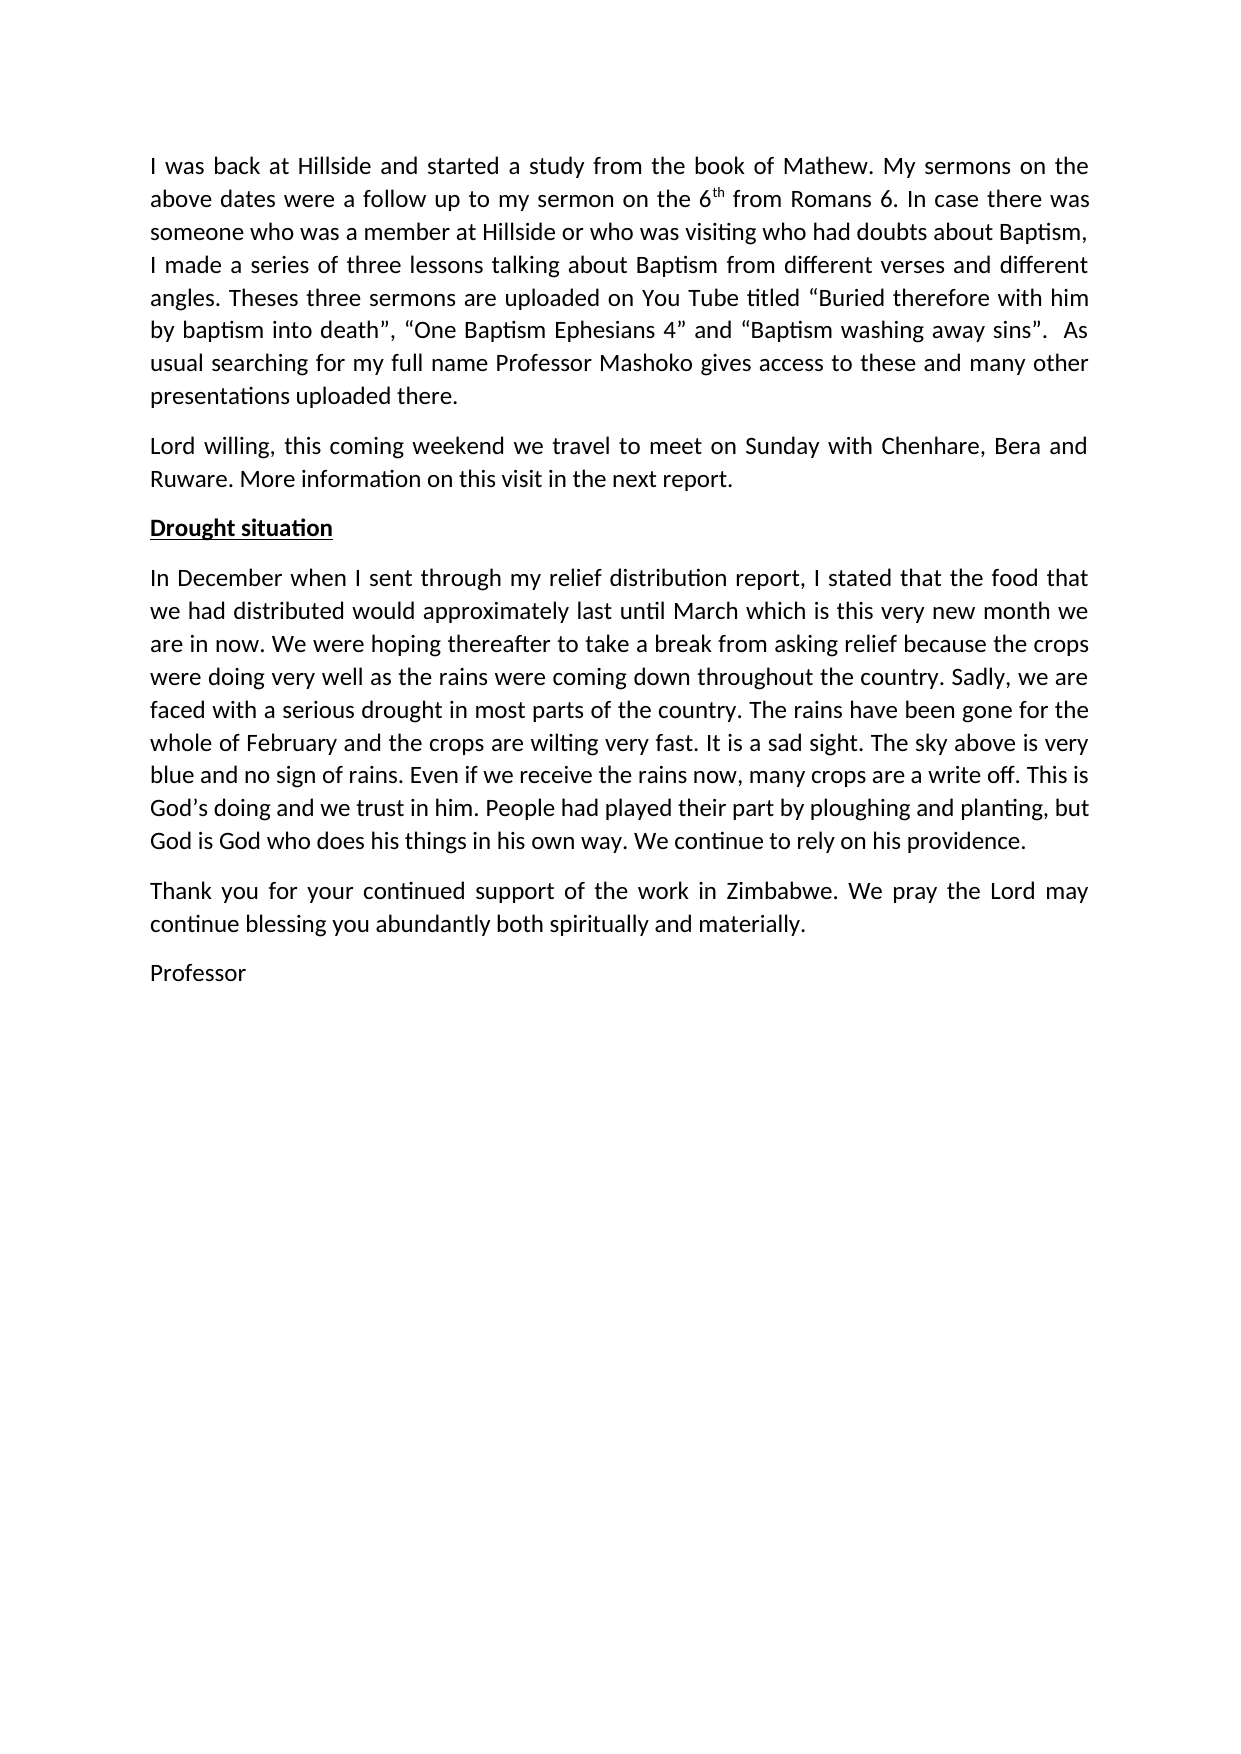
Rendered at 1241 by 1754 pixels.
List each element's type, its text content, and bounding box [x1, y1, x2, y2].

text Professor [150, 957, 1090, 988]
text Drought situation [150, 512, 1090, 543]
text I was back at Hillside and started a study from the book of Mathew. My sermons on the above dates were a follow up to my sermon on the 6th from Romans 6. In case there was someone who was a member at Hillside or who was visiting who had doubts about Baptism, I made a series of three lessons talking about Baptism from different verses and different angles. Theses three sermons are uploaded on You Tube titled “Buried therefore with him by baptism into death”, “One Baptism Ephesians 4” and “Baptism washing away sins”. As usual searching for my full name Professor Mashoko gives access to these and many other presentations uploaded there. [150, 150, 1090, 411]
text In December when I sent through my relief distribution report, I stated that the food that we had distributed would approximately last until March which is this very new month we are in now. We were hoping thereafter to take a break from asking relief because the crops were doing very well as the rains were coming down throughout the country. Sadly, we are faced with a serious drought in most parts of the country. The rains have been gone for the whole of February and the crops are wilting very fast. It is a sad sight. The sky above is very blue and no sign of rains. Even if we receive the rains now, many crops are a write off. This is God’s doing and we trust in him. People had played their part by ploughing and planting, but God is God who does his things in his own way. We continue to rely on his providence. [150, 562, 1090, 856]
text Thank you for your continued support of the work in Zimbabwe. We pray the Lord may continue blessing you abundantly both spiritually and materially. [150, 875, 1090, 938]
text Lord willing, this coming weekend we travel to meet on Sunday with Chenhare, Bera and Ruware. More information on this visit in the next report. [150, 430, 1090, 493]
